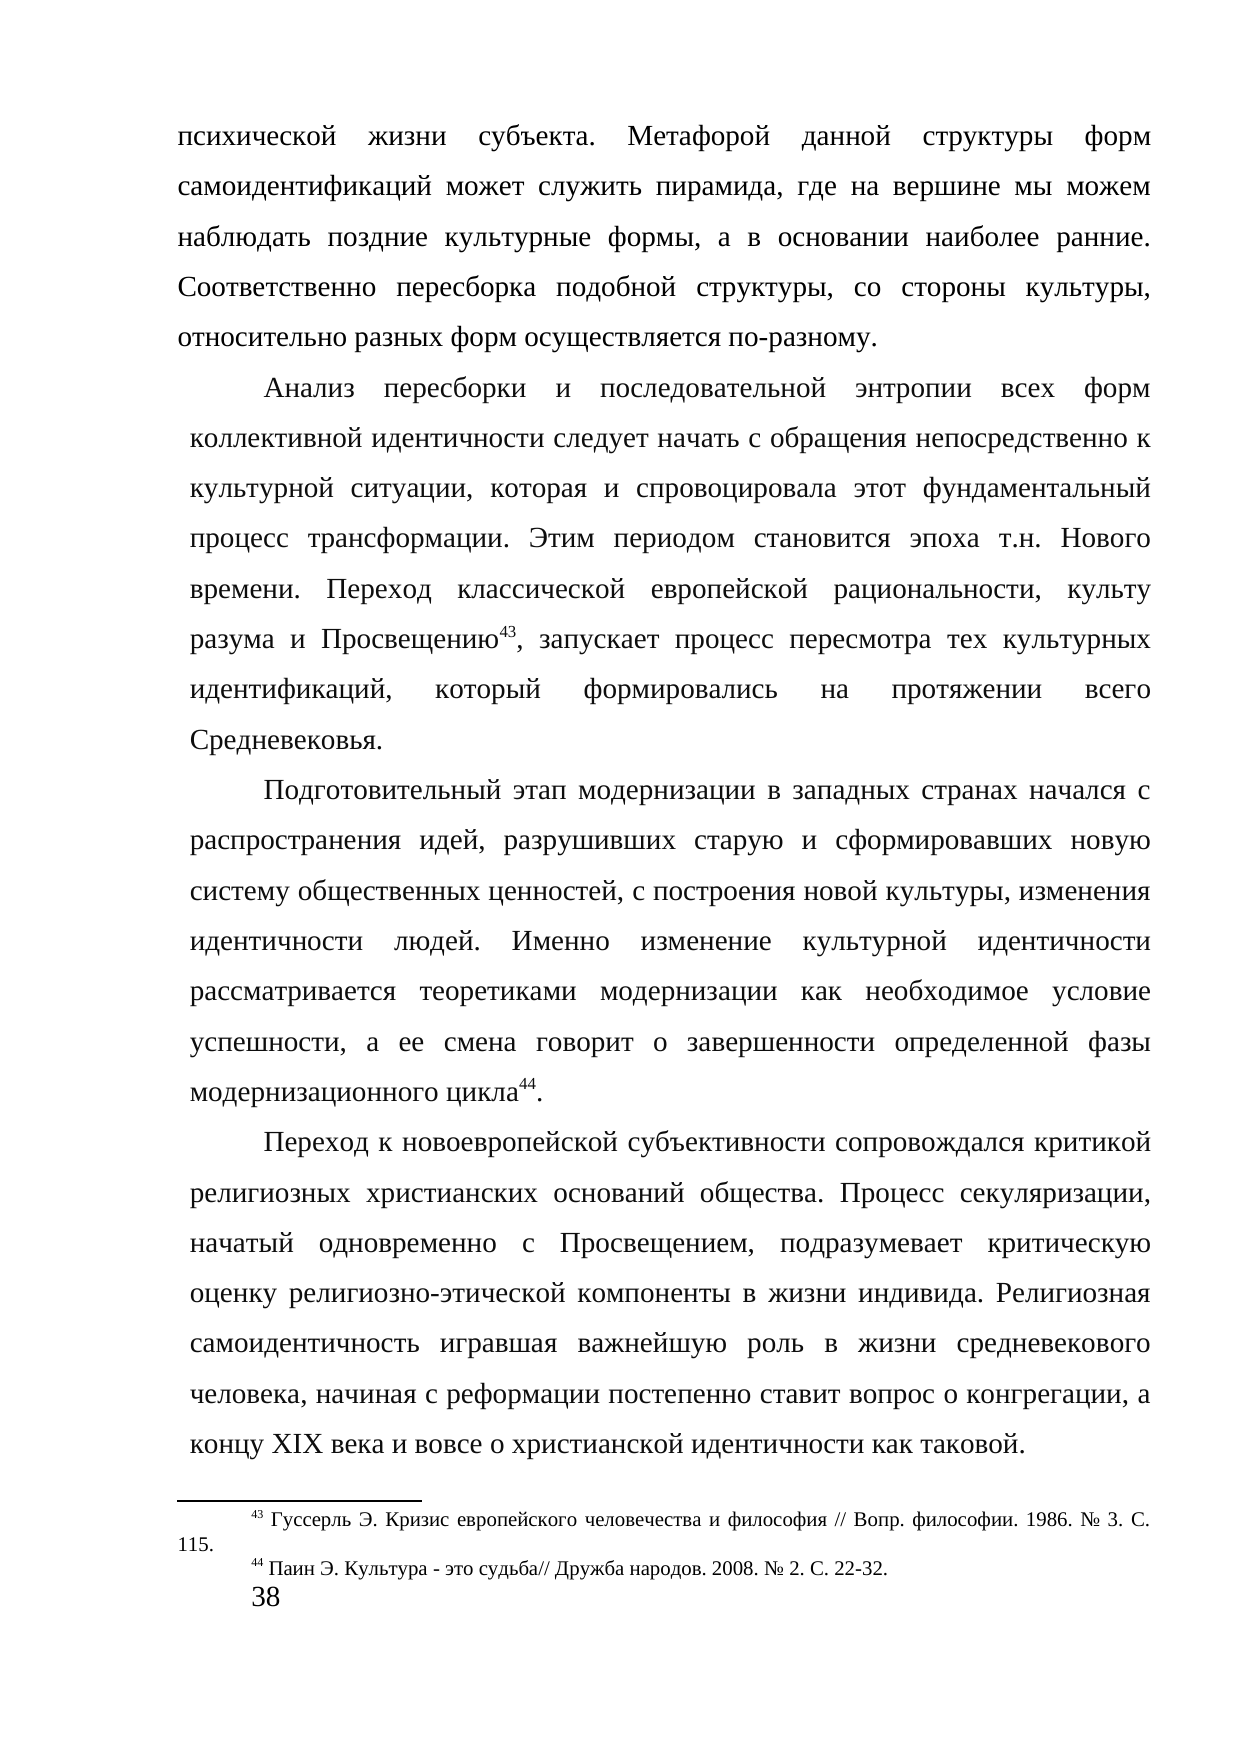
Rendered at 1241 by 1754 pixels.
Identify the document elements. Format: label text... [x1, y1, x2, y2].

text Анализ пересборки и последовательной энтропии всех форм коллективной идентичности следует начать с обращения непосредственно к культурной ситуации, которая и спровоцировала этот фундаментальный процесс трансформации. Этим периодом становится эпоха т.н. Нового времени. Переход классической европейской рациональности, культу разума и Просвещению, запускает процесс пересмотра тех культурных идентификаций, который формировались на протяжении всего Средневековья. [189, 370, 1152, 755]
text Переход к новоевропейской субъективности сопровождался критикой религиозных христианских оснований общества. Процесс секуляризации, начатый одновременно с Просвещением, подразумевает критическую оценку религиозно-этической компоненты в жизни индивида. Религиозная самоидентичность игравшая важнейшую роль в жизни средневекового человека, начиная с реформации постепенно ставит вопрос о конгрегации, а концу XIX века и вовсе о христианской идентичности как таковой. [189, 1124, 1152, 1460]
text Подготовительный этап модернизации в западных странах начался с распространения идей, разрушивших старую и сформировавших новую систему общественных ценностей, с построения новой культуры, изменения идентичности людей. Именно изменение культурной идентичности рассматривается теоретиками модернизации как необходимое условие успешности, а ее смена говорит о завершенности определенной фазы модернизационного цикла. [189, 772, 1152, 1108]
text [177, 118, 1152, 353]
